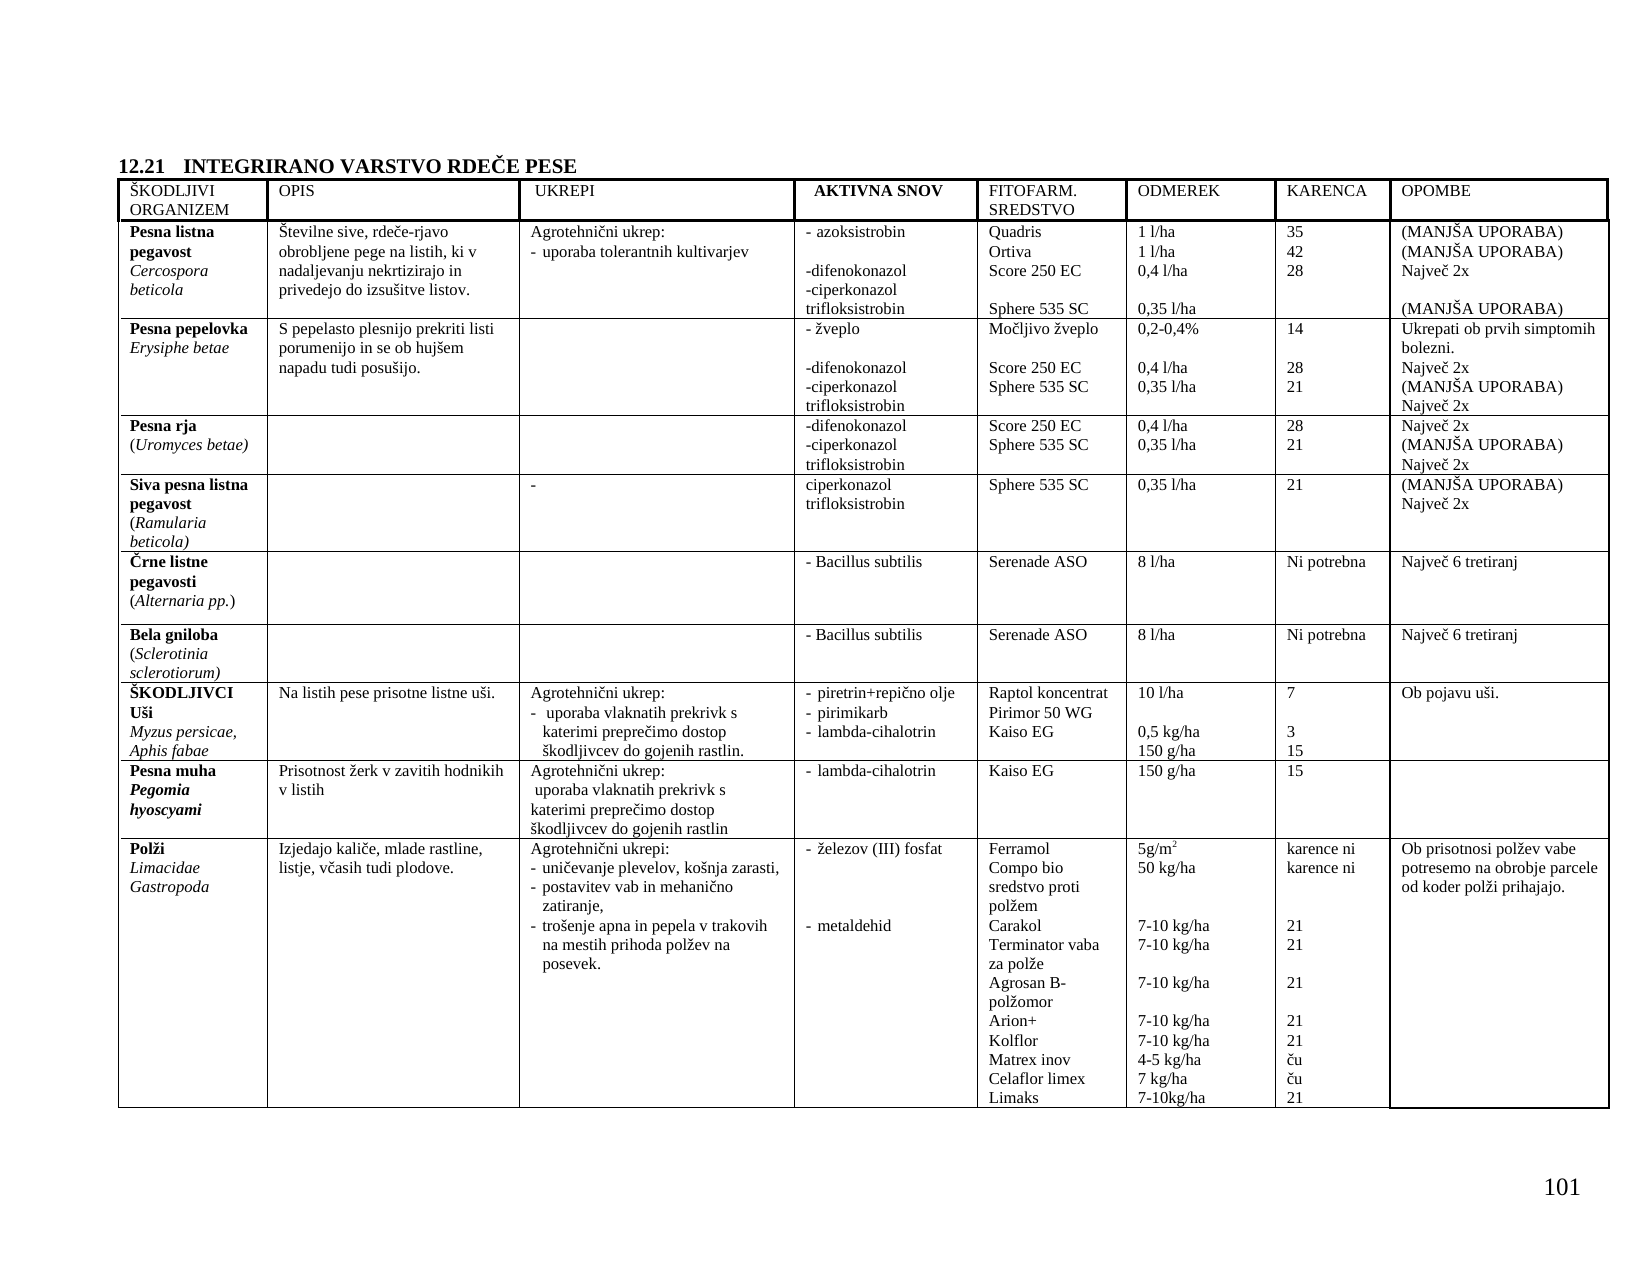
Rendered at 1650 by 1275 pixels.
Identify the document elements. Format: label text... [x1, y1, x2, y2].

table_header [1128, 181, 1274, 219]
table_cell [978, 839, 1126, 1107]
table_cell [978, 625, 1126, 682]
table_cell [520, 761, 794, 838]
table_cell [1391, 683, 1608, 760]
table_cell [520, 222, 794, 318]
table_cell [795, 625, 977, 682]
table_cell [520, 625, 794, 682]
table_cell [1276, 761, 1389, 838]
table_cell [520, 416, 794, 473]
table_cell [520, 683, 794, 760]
subtitle INTEGRIRANO VARSTVO RDEČE PESE [118, 153, 1581, 178]
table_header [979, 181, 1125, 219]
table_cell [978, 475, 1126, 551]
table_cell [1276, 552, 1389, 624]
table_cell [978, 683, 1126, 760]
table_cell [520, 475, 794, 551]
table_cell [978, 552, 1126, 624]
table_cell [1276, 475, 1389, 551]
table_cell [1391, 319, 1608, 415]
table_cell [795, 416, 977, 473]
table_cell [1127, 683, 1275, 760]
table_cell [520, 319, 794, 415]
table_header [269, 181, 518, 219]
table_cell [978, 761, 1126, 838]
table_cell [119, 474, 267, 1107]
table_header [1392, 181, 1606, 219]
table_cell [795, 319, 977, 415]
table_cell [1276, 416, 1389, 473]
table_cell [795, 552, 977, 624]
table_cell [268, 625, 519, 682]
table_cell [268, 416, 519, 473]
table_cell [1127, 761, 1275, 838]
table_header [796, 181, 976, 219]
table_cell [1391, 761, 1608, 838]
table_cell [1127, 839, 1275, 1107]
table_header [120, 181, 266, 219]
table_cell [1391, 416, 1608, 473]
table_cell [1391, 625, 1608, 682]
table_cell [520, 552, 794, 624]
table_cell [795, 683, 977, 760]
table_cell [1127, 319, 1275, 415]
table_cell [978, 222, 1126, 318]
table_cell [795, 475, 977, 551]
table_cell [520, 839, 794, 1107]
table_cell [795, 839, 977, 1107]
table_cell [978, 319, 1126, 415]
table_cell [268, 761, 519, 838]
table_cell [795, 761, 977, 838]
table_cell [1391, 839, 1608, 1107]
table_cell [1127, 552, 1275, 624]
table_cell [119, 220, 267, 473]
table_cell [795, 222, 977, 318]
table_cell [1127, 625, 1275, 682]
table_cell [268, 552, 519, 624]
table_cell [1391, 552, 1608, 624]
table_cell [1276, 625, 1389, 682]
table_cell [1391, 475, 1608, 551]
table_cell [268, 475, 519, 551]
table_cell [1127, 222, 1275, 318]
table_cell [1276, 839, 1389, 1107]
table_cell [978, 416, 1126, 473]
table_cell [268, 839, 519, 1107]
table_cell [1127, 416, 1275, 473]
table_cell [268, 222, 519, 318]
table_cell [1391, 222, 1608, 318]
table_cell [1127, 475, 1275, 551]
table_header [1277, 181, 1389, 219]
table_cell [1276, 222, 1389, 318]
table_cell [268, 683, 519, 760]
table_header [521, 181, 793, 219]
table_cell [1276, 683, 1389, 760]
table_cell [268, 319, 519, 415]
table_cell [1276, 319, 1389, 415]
